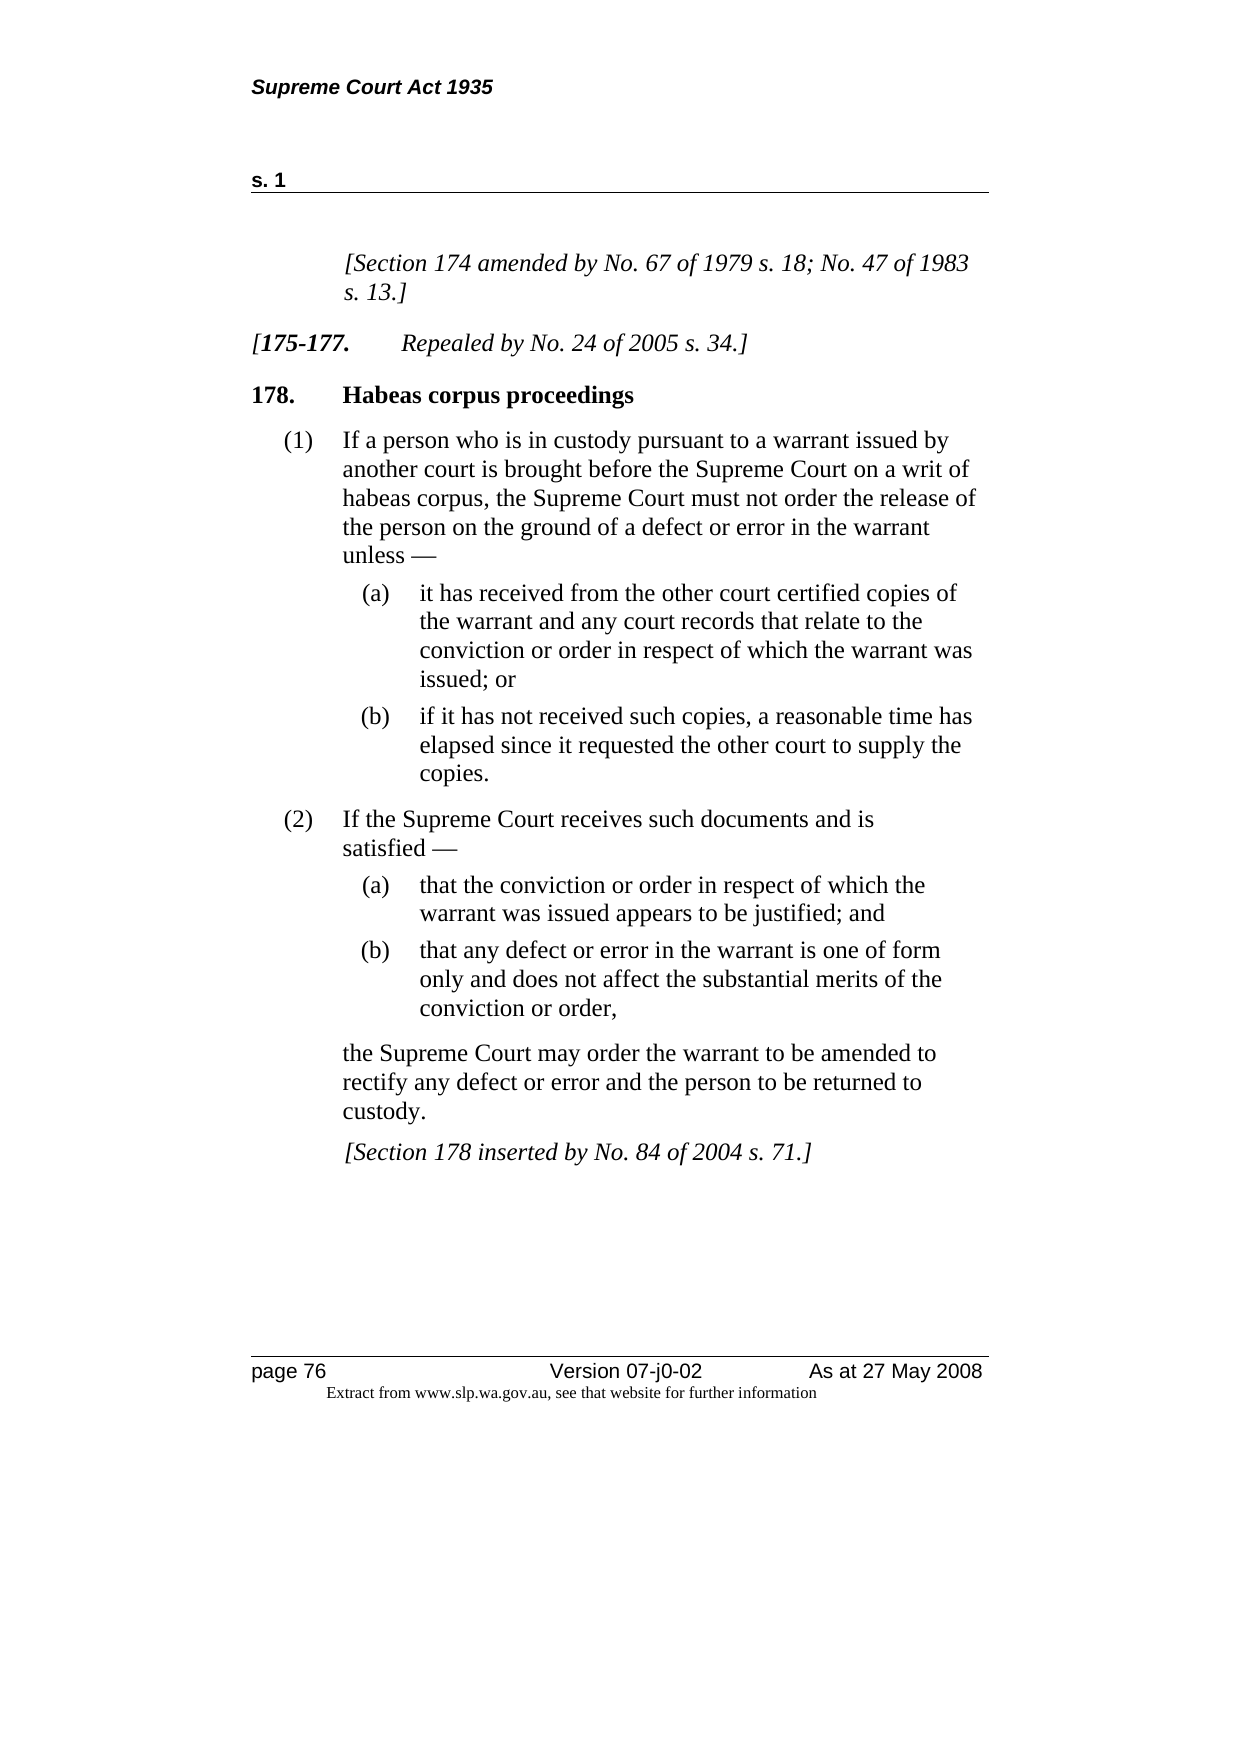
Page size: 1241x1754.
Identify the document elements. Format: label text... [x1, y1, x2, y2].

text (a) that the conviction or order in respect of which the warrant was issued appears to be justified; and [251, 870, 989, 927]
text (2) If the Supreme Court receives such documents and is satisfied — [251, 804, 989, 861]
text [Section 174 amended by No. 67 of 1979 s. 18; No. 47 of 1983 s. 13.] [251, 248, 989, 306]
text [Section 178 inserted by No. 84 of 2004 s. 71.] [251, 1137, 989, 1166]
text (b) if it has not received such copies, a reasonable time has elapsed since it requested the other court to supply the copies. [251, 701, 989, 787]
text (1) If a person who is in custody pursuant to a warrant issued by another court is brought before the Supreme Court on a writ of habeas corpus, the Supreme Court must not order the release of the person on the ground of a defect or error in the warrant unless — [251, 426, 989, 569]
text (a) it has received from the other court certified copies of the warrant and any court records that relate to the conviction or order in respect of which the warrant was issued; or [251, 578, 989, 693]
text (b) that any defect or error in the warrant is one of form only and does not affect the substantial merits of the conviction or order, [251, 936, 989, 1022]
subtitle 178. Habeas corpus proceedings [251, 380, 989, 409]
text the Supreme Court may order the warrant to be amended to rectify any defect or error and the person to be returned to custody. [251, 1038, 989, 1125]
text [175-177. Repealed by No. 24 of 2005 s. 34.] [251, 328, 989, 357]
